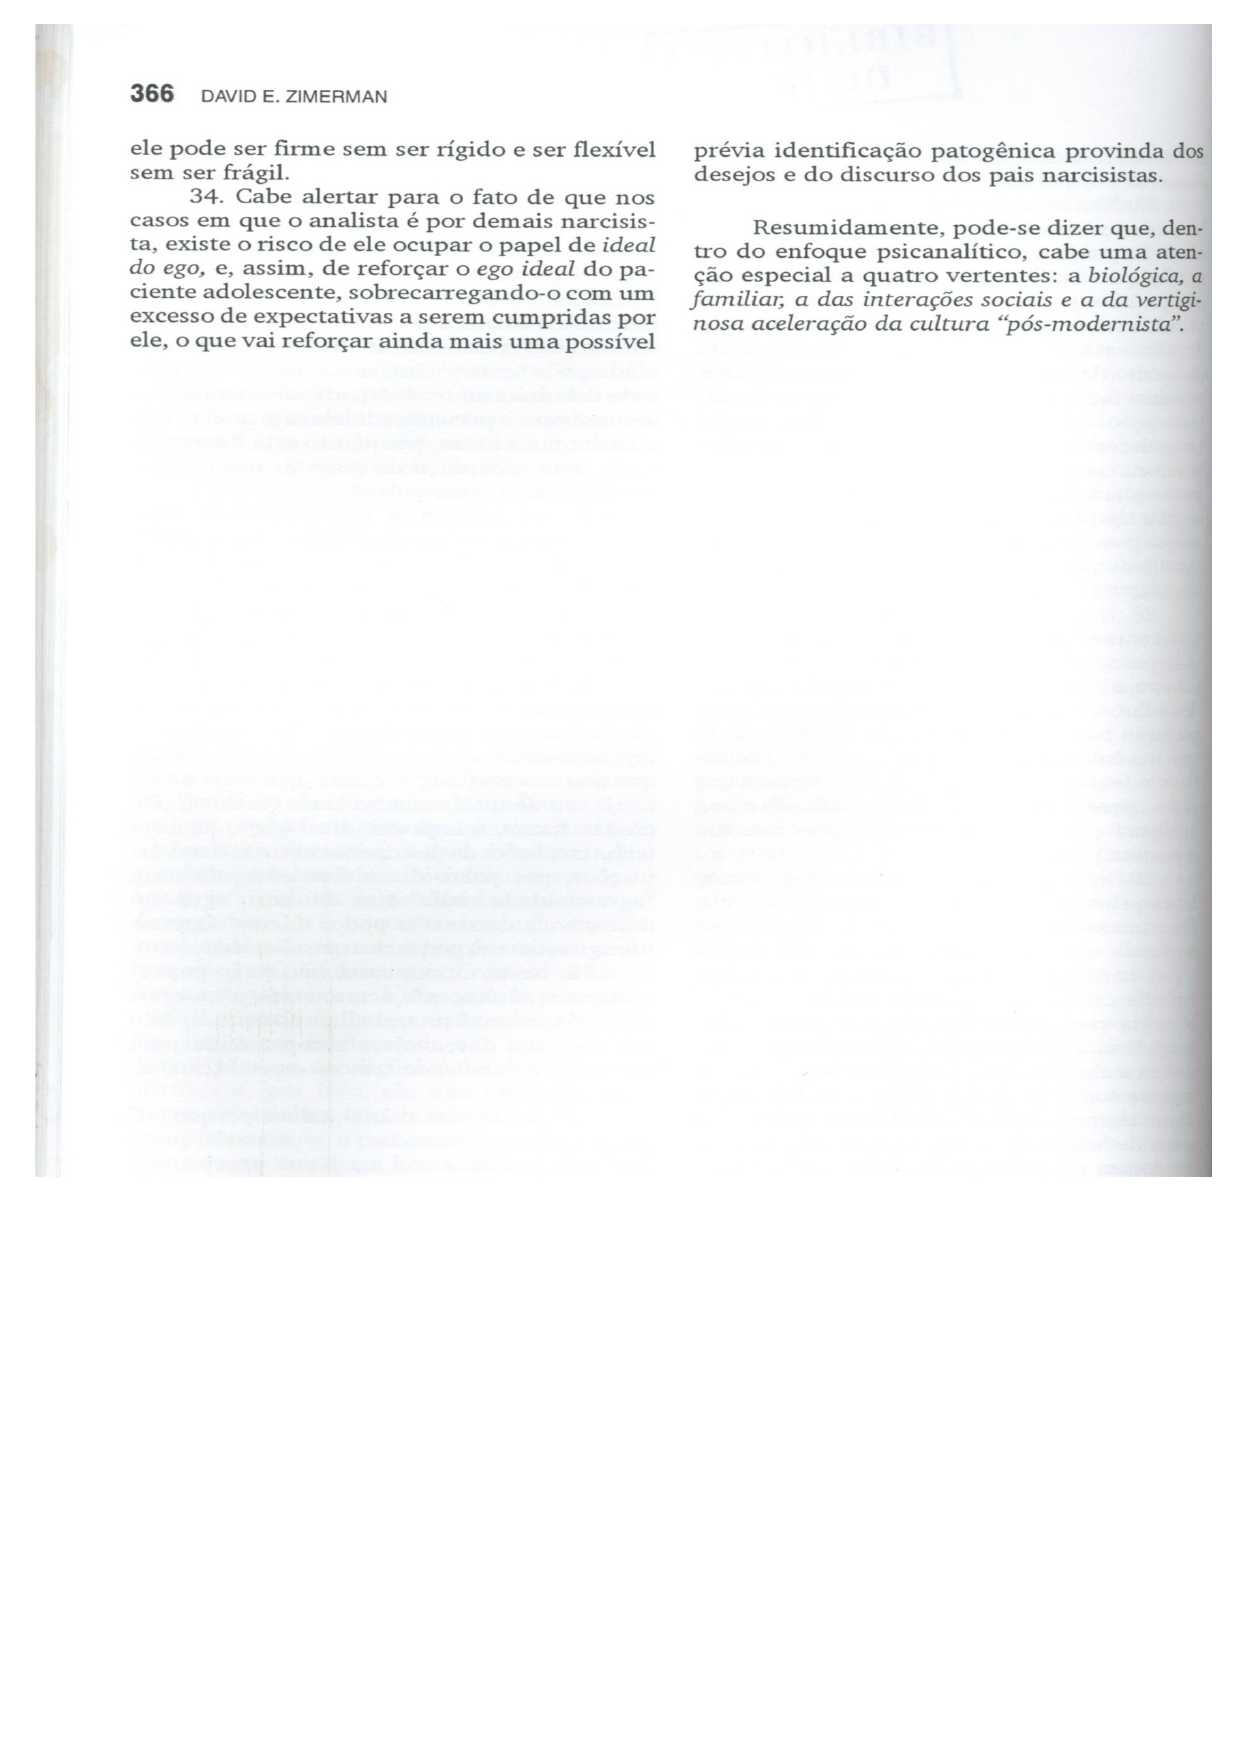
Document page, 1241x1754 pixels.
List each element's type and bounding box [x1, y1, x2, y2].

picture [35, 24, 1212, 1177]
